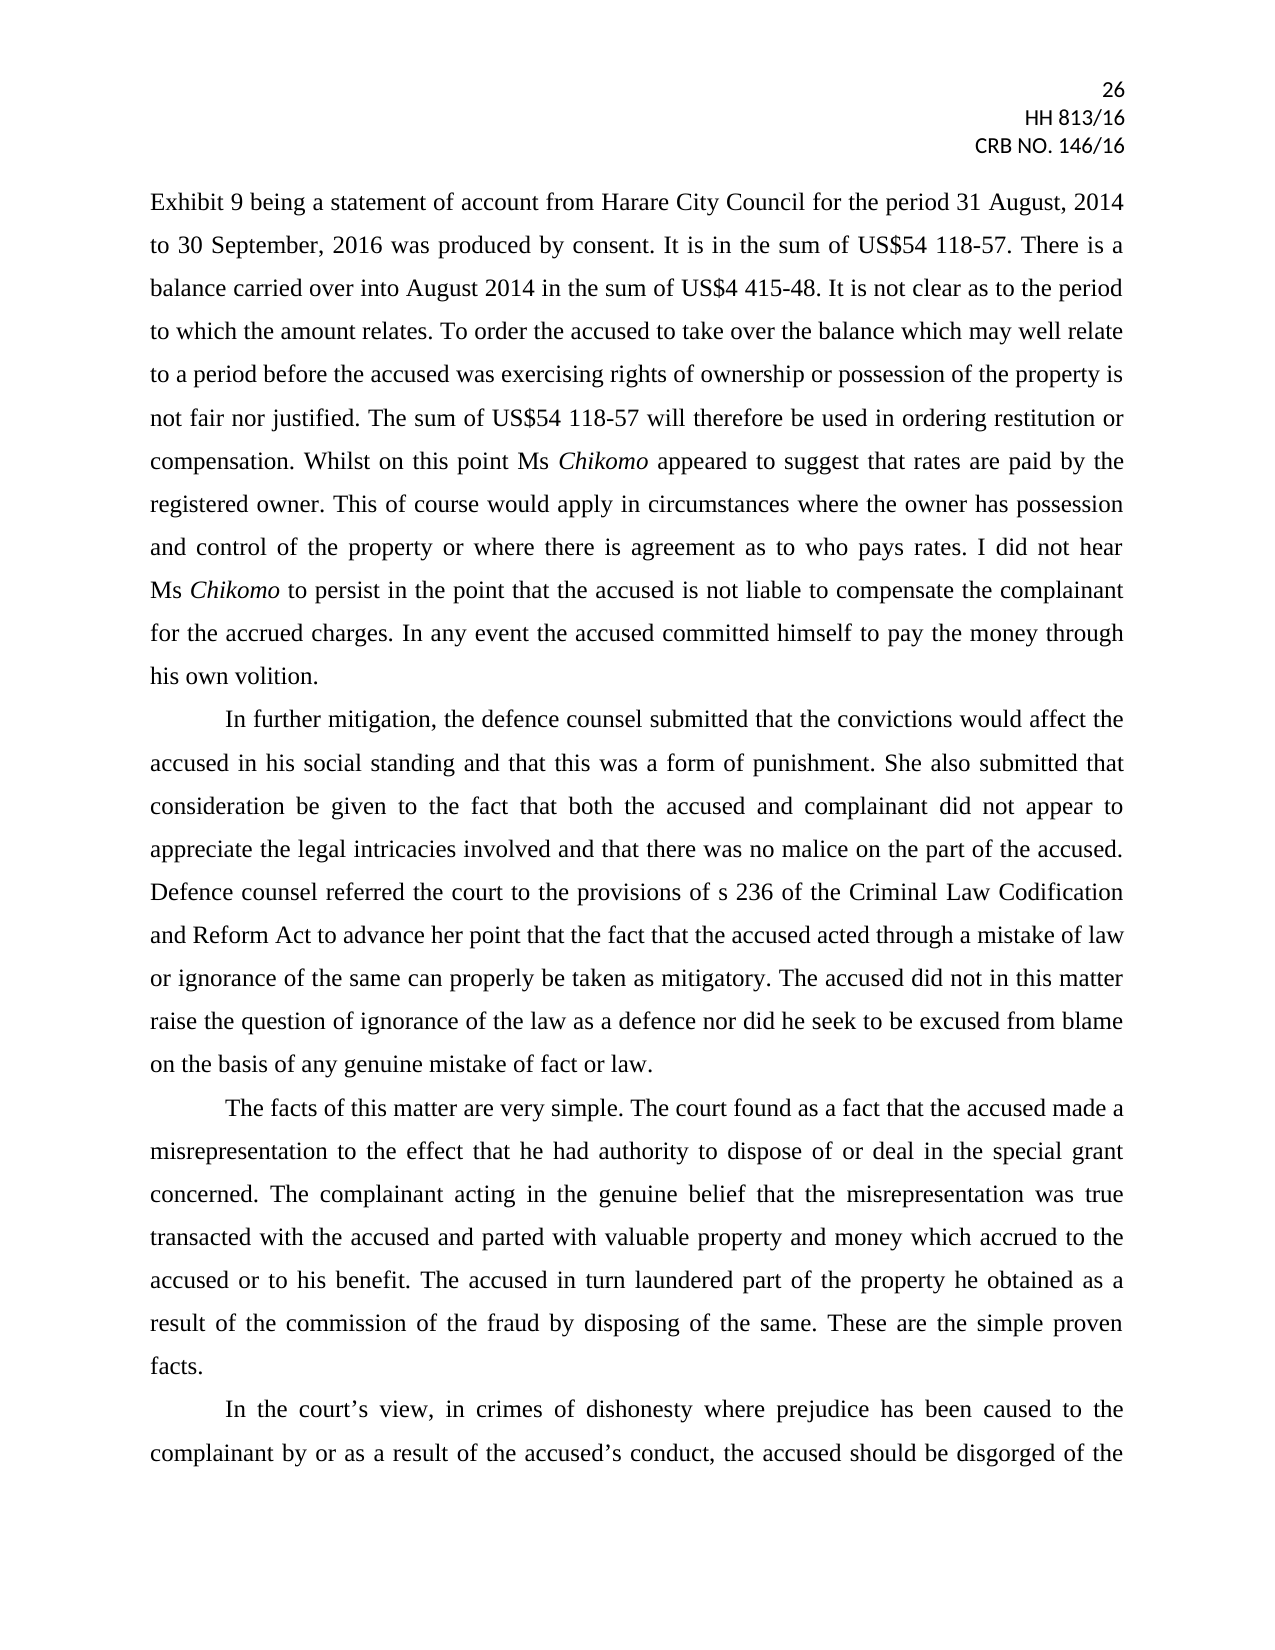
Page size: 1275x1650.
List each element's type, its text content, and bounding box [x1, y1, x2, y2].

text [150, 187, 1125, 690]
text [150, 1394, 1125, 1466]
text The facts of this matter are very simple. The court found as a fact that the accused made a misrepresentation to the effect that he had authority to dispose of or deal in the special grant concerned. The complainant acting in the genuine belief that the misrepresentation was true transacted with the accused and parted with valuable property and money which accrued to the accused or to his benefit. The accused in turn laundered part of the property he obtained as a result of the commission of the fraud by disposing of the same. These are the simple proven facts. [150, 1093, 1125, 1380]
text In further mitigation, the defence counsel submitted that the convictions would affect the accused in his social standing and that this was a form of punishment. She also submitted that consideration be given to the fact that both the accused and complainant did not appear to appreciate the legal intricacies involved and that there was no malice on the part of the accused. Defence counsel referred the court to the provisions of s 236 of the Criminal Law Codification and Reform Act to advance her point that the fact that the accused acted through a mistake of law or ignorance of the same can properly be taken as mitigatory. The accused did not in this matter raise the question of ignorance of the law as a defence nor did he seek to be excused from blame on the basis of any genuine mistake of fact or law. [150, 704, 1125, 1078]
